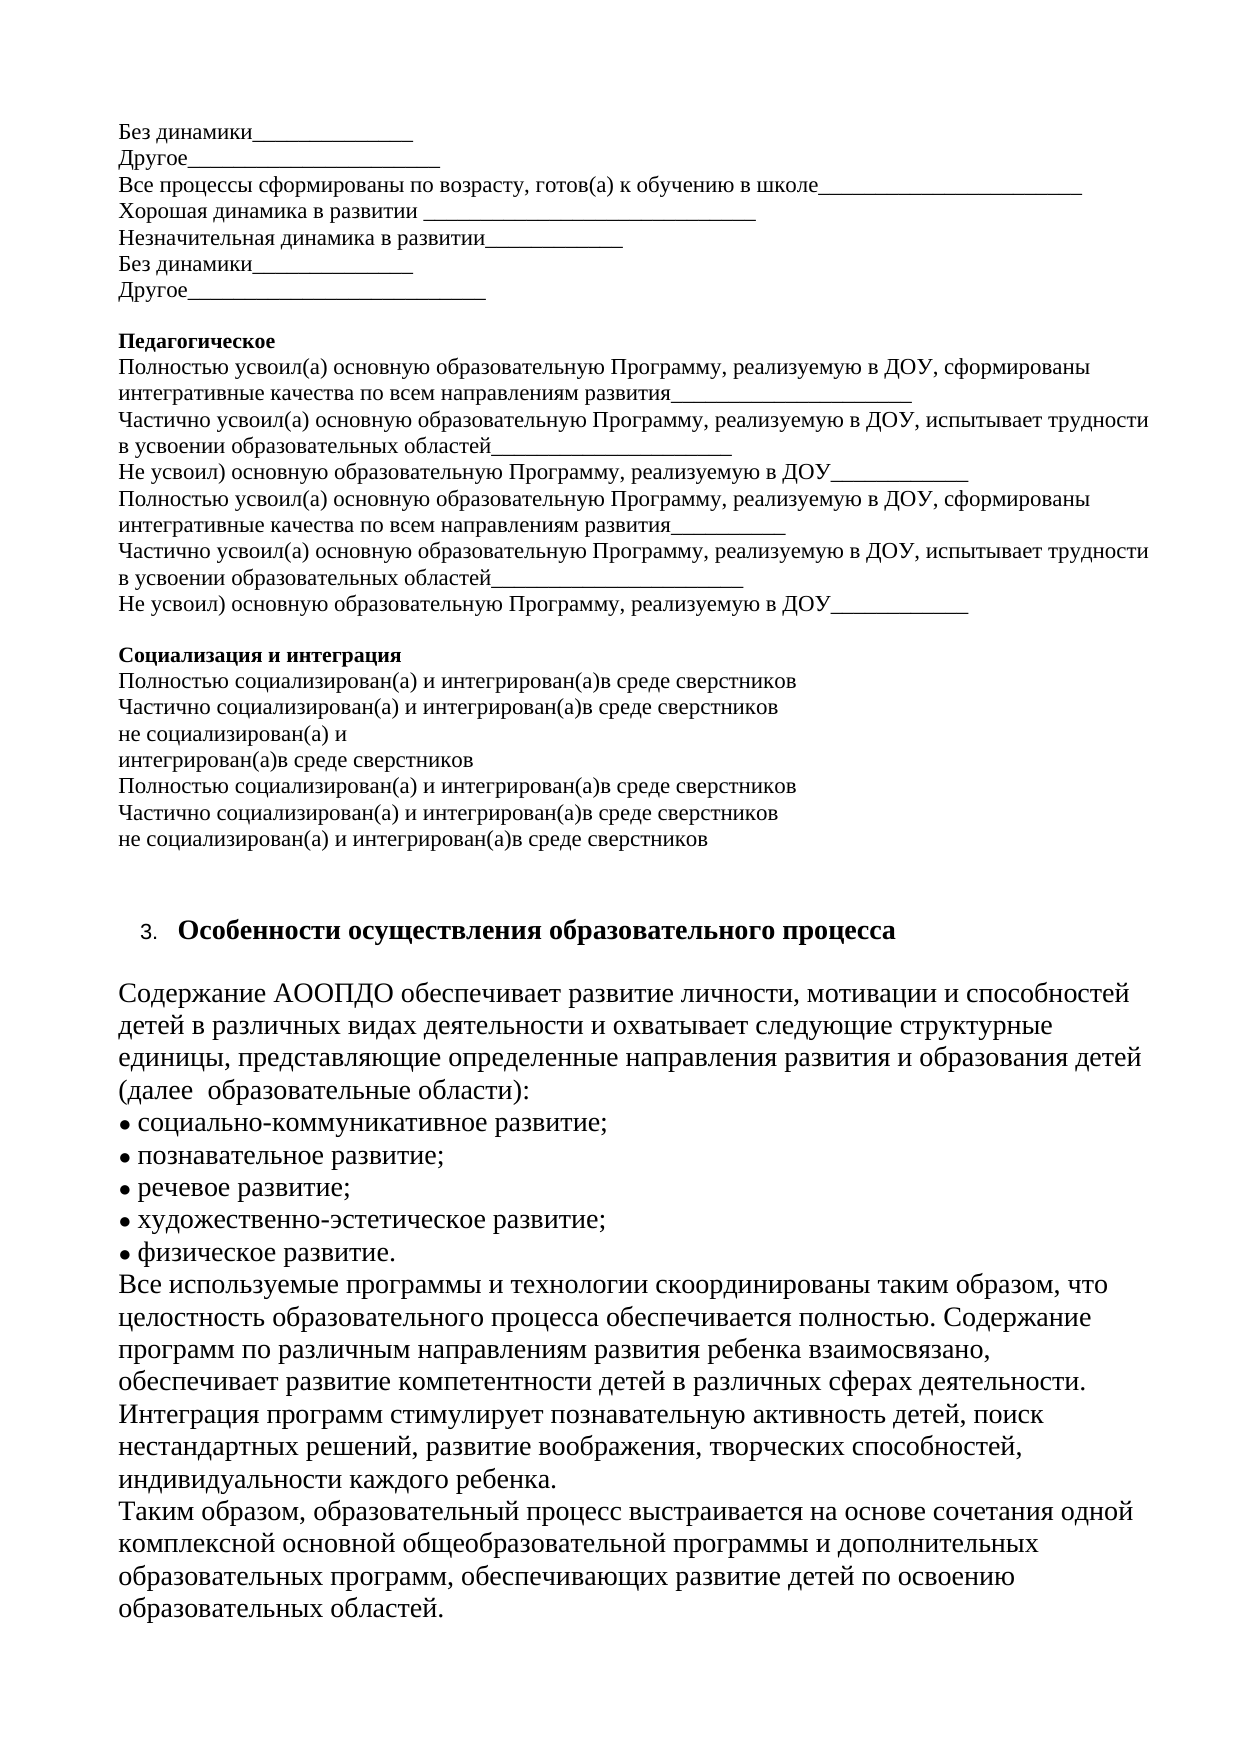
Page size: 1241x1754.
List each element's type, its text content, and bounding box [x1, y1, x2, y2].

text Социализация и интеграция [118, 642, 1152, 667]
text ● речевое развитие; [118, 1170, 1152, 1202]
text Хорошая динамика в развитии _____________________________ [118, 197, 1152, 223]
text Полностью социализирован(а) и интегрирован(а)в среде сверстников [118, 772, 1152, 799]
text Без динамики______________ [118, 118, 1152, 144]
text Полностью усвоил(а) основную образовательную Программу, реализуемую в ДОУ, сформированы интегративные качества по всем направлениям развития__________ [118, 485, 1152, 537]
text Не усвоил) основную образовательную Программу, реализуемую в ДОУ____________ [118, 458, 1152, 485]
text Не усвоил) основную образовательную Программу, реализуемую в ДОУ____________ [118, 590, 1152, 617]
text интегрирован(а)в среде сверстников [118, 746, 1152, 772]
text не социализирован(а) и интегрирован(а)в среде сверстников [118, 825, 1152, 851]
text Все используемые программы и технологии скоординированы таким образом, что целостность образовательного процесса обеспечивается полностью. Содержание программ по различным направлениям развития ребенка взаимосвязано, обеспечивает развитие компетентности детей в различных сферах деятельности. Интеграция программ стимулирует познавательную активность детей, поиск нестандартных решений, развитие воображения, творческих способностей, индивидуальности каждого ребенка. [118, 1267, 1152, 1494]
list Особенности осуществления образовательного процесса [140, 913, 1152, 945]
text Частично социализирован(а) и интегрирован(а)в среде сверстников [118, 799, 1152, 825]
text Другое______________________ [118, 144, 1152, 171]
text Частично усвоил(а) основную образовательную Программу, реализуемую в ДОУ, испытывает трудности в усвоении образовательных областей_____________________ [118, 406, 1152, 458]
text Полностью социализирован(а) и интегрирован(а)в среде сверстников [118, 667, 1152, 693]
text Другое__________________________ [118, 276, 1152, 303]
text Содержание АООПДО обеспечивает развитие личности, мотивации и способностей детей в различных видах деятельности и охватывает следующие структурные единицы, представляющие определенные направления развития и образования детей (далее образовательные области): [118, 976, 1152, 1105]
text Частично усвоил(а) основную образовательную Программу, реализуемую в ДОУ, испытывает трудности в усвоении образовательных областей______________________ [118, 537, 1152, 590]
text Все процессы сформированы по возрасту, готов(а) к обучению в школе_______________________ [118, 171, 1152, 197]
text ● познавательное развитие; [118, 1138, 1152, 1170]
text Незначительная динамика в развитии____________ [118, 223, 1152, 250]
text Педагогическое [118, 328, 1152, 353]
text Без динамики______________ [118, 250, 1152, 276]
text Частично социализирован(а) и интегрирован(а)в среде сверстников [118, 693, 1152, 720]
text не социализирован(а) и [118, 720, 1152, 746]
text ● художественно-эстетическое развитие; [118, 1202, 1152, 1235]
text Полностью усвоил(а) основную образовательную Программу, реализуемую в ДОУ, сформированы интегративные качества по всем направлениям развития_____________________ [118, 353, 1152, 406]
text ● физическое развитие. [118, 1235, 1152, 1267]
text ● социально-коммуникативное развитие; [118, 1105, 1152, 1138]
text Таким образом, образовательный процесс выстраивается на основе сочетания одной комплексной основной общеобразовательной программы и дополнительных образовательных программ, обеспечивающих развитие детей по освоению образовательных областей. [118, 1494, 1152, 1624]
